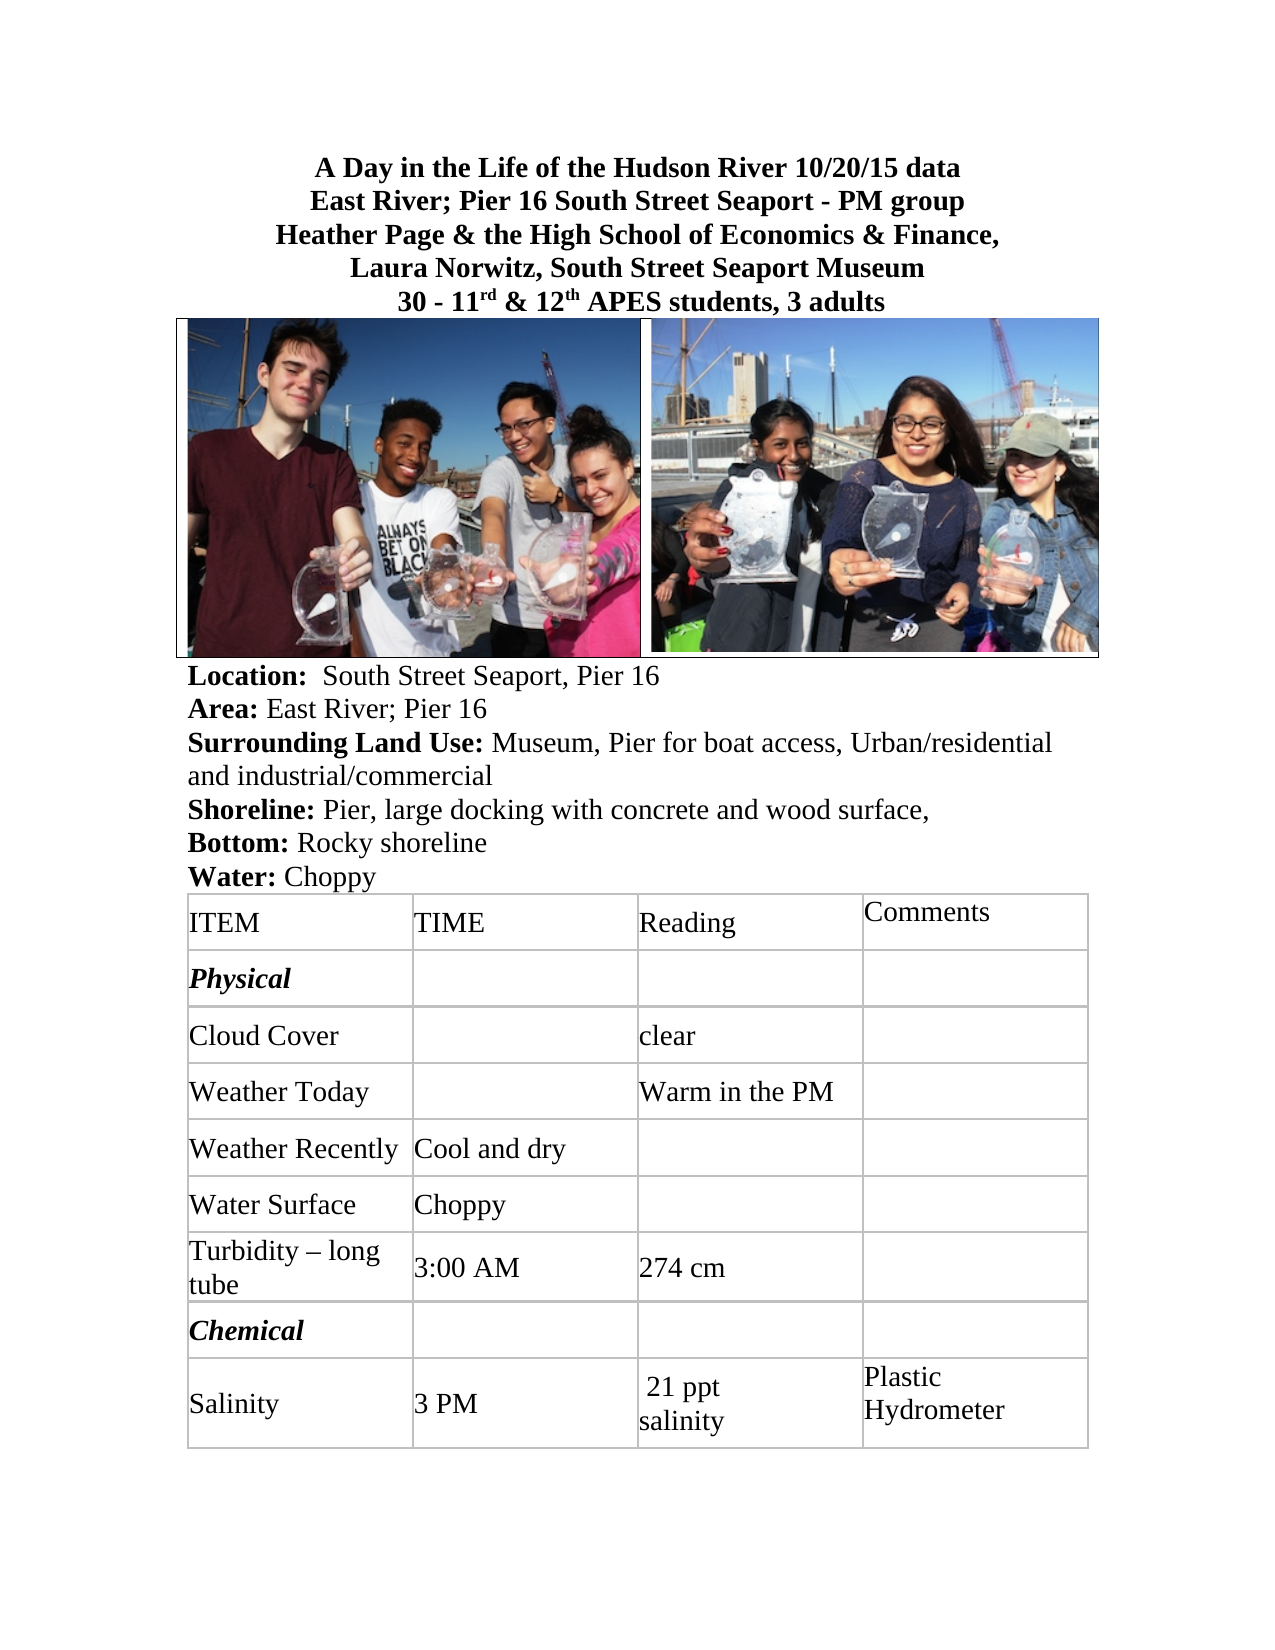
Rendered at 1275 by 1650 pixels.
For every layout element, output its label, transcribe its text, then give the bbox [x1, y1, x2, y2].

table_cell [639, 951, 862, 1005]
text East River; Pier 16 South Street Seaport - PM group [187, 183, 1087, 217]
text Location: South Street Seaport, Pier 16 Area: East River; Pier 16 Surrounding Land Use: Museum, Pier for boat access, Urban/residential and industrial/commercial [187, 658, 1087, 792]
table_cell Cloud Cover [189, 1008, 412, 1062]
text Heather Page & the High School of Economics & Finance, [187, 217, 1087, 251]
table_cell [414, 951, 637, 1005]
table_cell Water Surface [189, 1177, 412, 1231]
table_cell [414, 1008, 637, 1062]
table_cell 274 cm [639, 1233, 862, 1300]
table_cell clear [639, 1008, 862, 1062]
text A Day in the Life of the Hudson River 10/20/15 data [187, 150, 1087, 183]
table_header TIME [414, 895, 637, 949]
table_cell [414, 1064, 637, 1118]
table_header ITEM [189, 895, 412, 949]
table_cell [864, 1064, 1087, 1118]
table_cell [639, 1177, 862, 1231]
table_cell 21 ppt salinity [639, 1359, 862, 1447]
text Shoreline: Pier, large docking with concrete and wood surface, [187, 792, 1087, 825]
table_cell 3 PM [414, 1359, 637, 1447]
table_cell Weather Today [189, 1064, 412, 1118]
table_cell [414, 1303, 637, 1357]
table_cell [864, 951, 1087, 1005]
picture [187, 318, 640, 657]
text Bottom: Rocky shoreline [187, 825, 1087, 859]
table_header [641, 319, 1098, 657]
table_cell [864, 1008, 1087, 1062]
table_header Reading [639, 895, 862, 949]
table_cell Physical [189, 951, 412, 1005]
picture [651, 318, 1099, 652]
table_cell [639, 1303, 862, 1357]
text Laura Norwitz, South Street Seaport Museum 30 - 11rd & 12th APES students, 3 adults [187, 251, 1087, 318]
text Water: Choppy [187, 859, 1087, 892]
table_cell [864, 1233, 1087, 1300]
table_header [177, 319, 187, 657]
table_cell Plastic Hydrometer [864, 1359, 1087, 1447]
table_cell Cool and dry [414, 1120, 637, 1175]
table_cell Chemical [189, 1303, 412, 1357]
table_cell Choppy [414, 1177, 637, 1231]
table_cell Warm in the PM [639, 1064, 862, 1118]
table_cell [864, 1303, 1087, 1357]
table_cell Turbidity – long tube [189, 1233, 412, 1300]
table_cell [864, 1120, 1087, 1175]
table_cell 3:00 AM [414, 1233, 637, 1300]
table_header Comments [864, 895, 1087, 949]
table_cell [639, 1120, 862, 1175]
table_cell Salinity [189, 1359, 412, 1447]
table_cell Weather Recently [189, 1120, 412, 1175]
table_cell [864, 1177, 1087, 1231]
